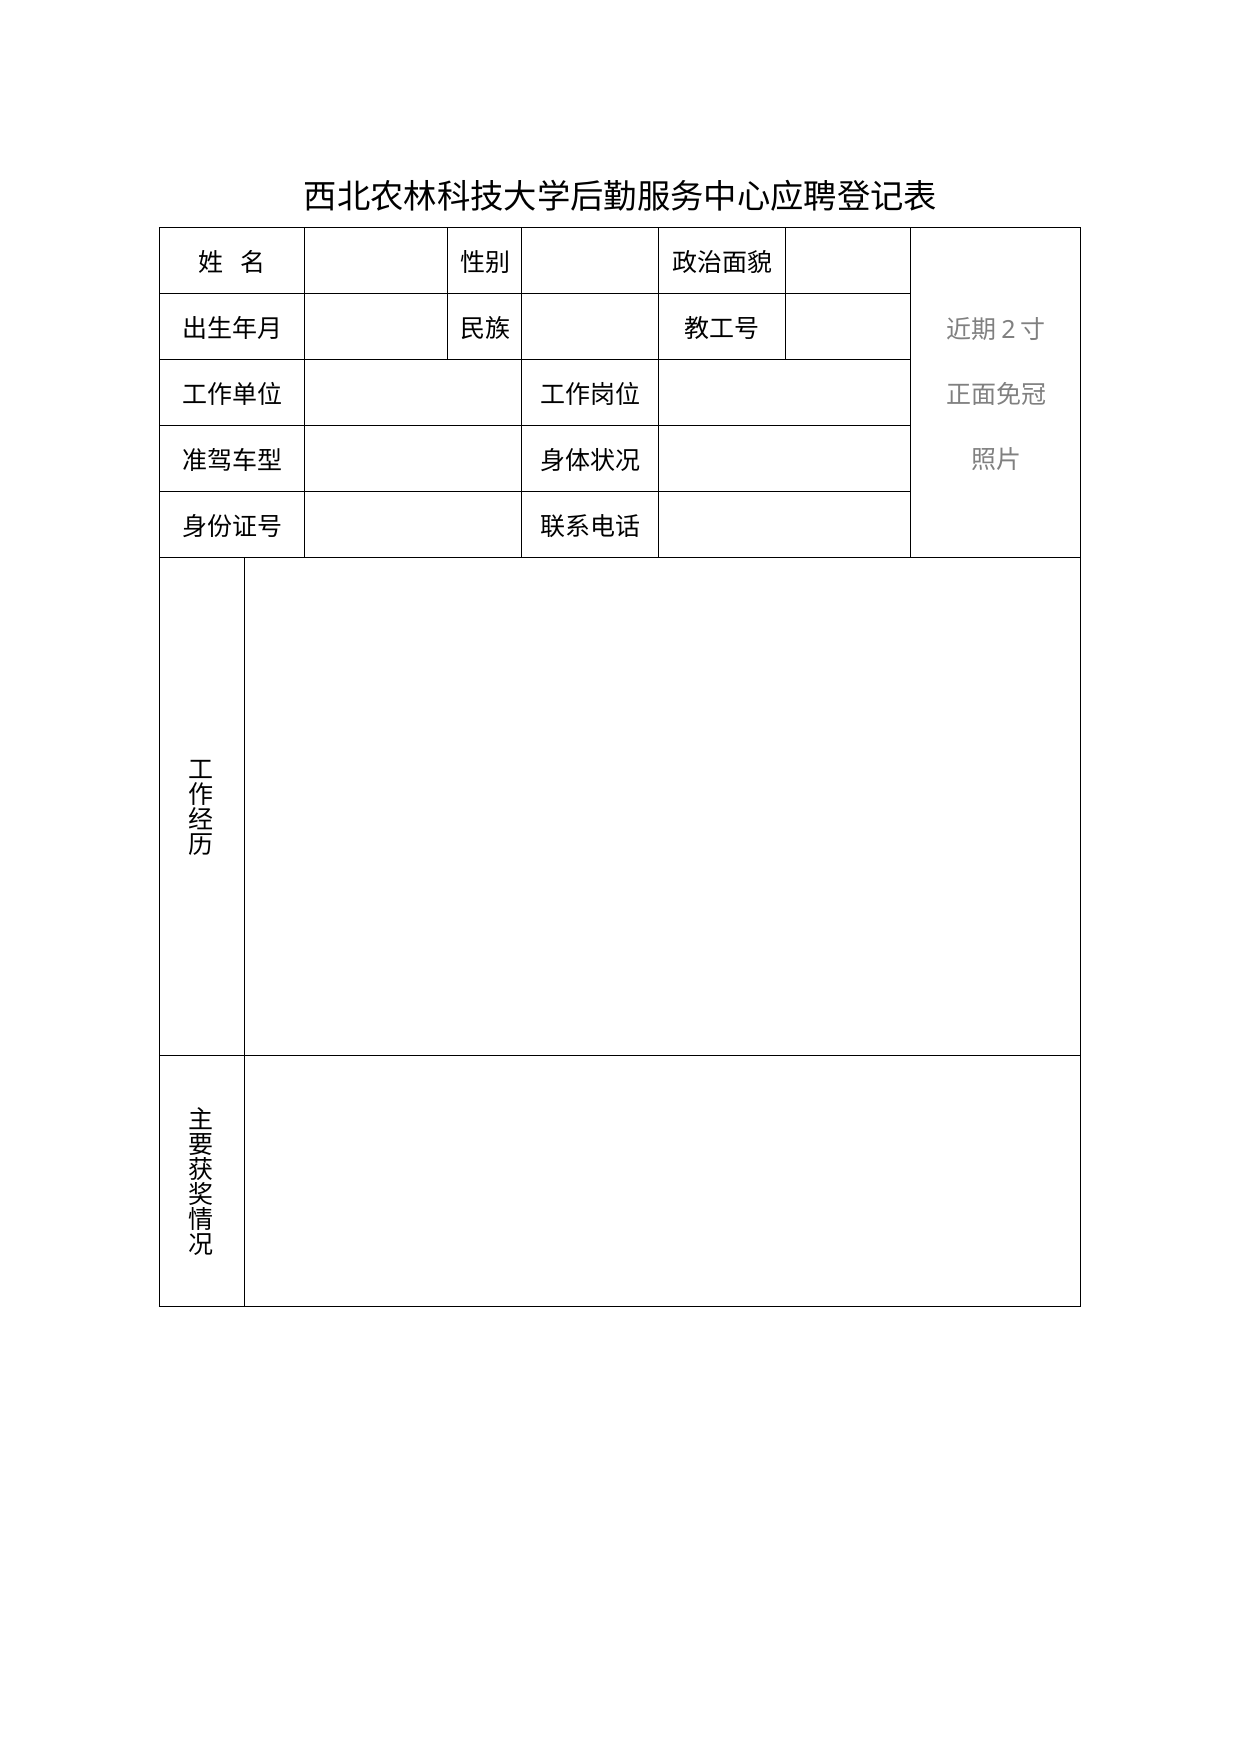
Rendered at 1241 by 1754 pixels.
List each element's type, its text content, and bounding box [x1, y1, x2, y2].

table_cell 准驾车型 [160, 426, 304, 491]
table_cell [245, 558, 1080, 1054]
table_cell [305, 294, 447, 359]
table_cell 工作岗位 [522, 360, 658, 425]
table_cell 教工号 [659, 294, 785, 359]
table_cell [522, 294, 658, 359]
table_cell 工作经历 [160, 558, 244, 1054]
table_header 姓 名 [160, 228, 304, 293]
table_cell [659, 492, 910, 557]
table_cell 民族 [448, 294, 521, 359]
table_cell [305, 492, 521, 557]
table_header 政治面貌 [659, 228, 785, 293]
table_cell 出生年月 [160, 294, 304, 359]
table_header [786, 228, 910, 293]
table_cell 身份证号 [160, 492, 304, 557]
table_header [305, 228, 447, 293]
table_cell [305, 426, 521, 491]
table_cell 工作单位 [160, 360, 304, 425]
table_header 性别 [448, 228, 521, 293]
table_cell [245, 1056, 1080, 1306]
table_cell 身体状况 [522, 426, 658, 491]
table_cell [305, 360, 521, 425]
table_cell [659, 426, 910, 491]
table_cell [786, 294, 910, 359]
text 西北农林科技大学后勤服务中心应聘登记表 [187, 162, 1053, 227]
table_cell 联系电话 [522, 492, 658, 557]
table_header 近期2寸 正面免冠 照片 [911, 228, 1080, 557]
table_cell [659, 360, 910, 425]
table_cell 主要获奖情况 [160, 1056, 244, 1306]
table_header [522, 228, 658, 293]
